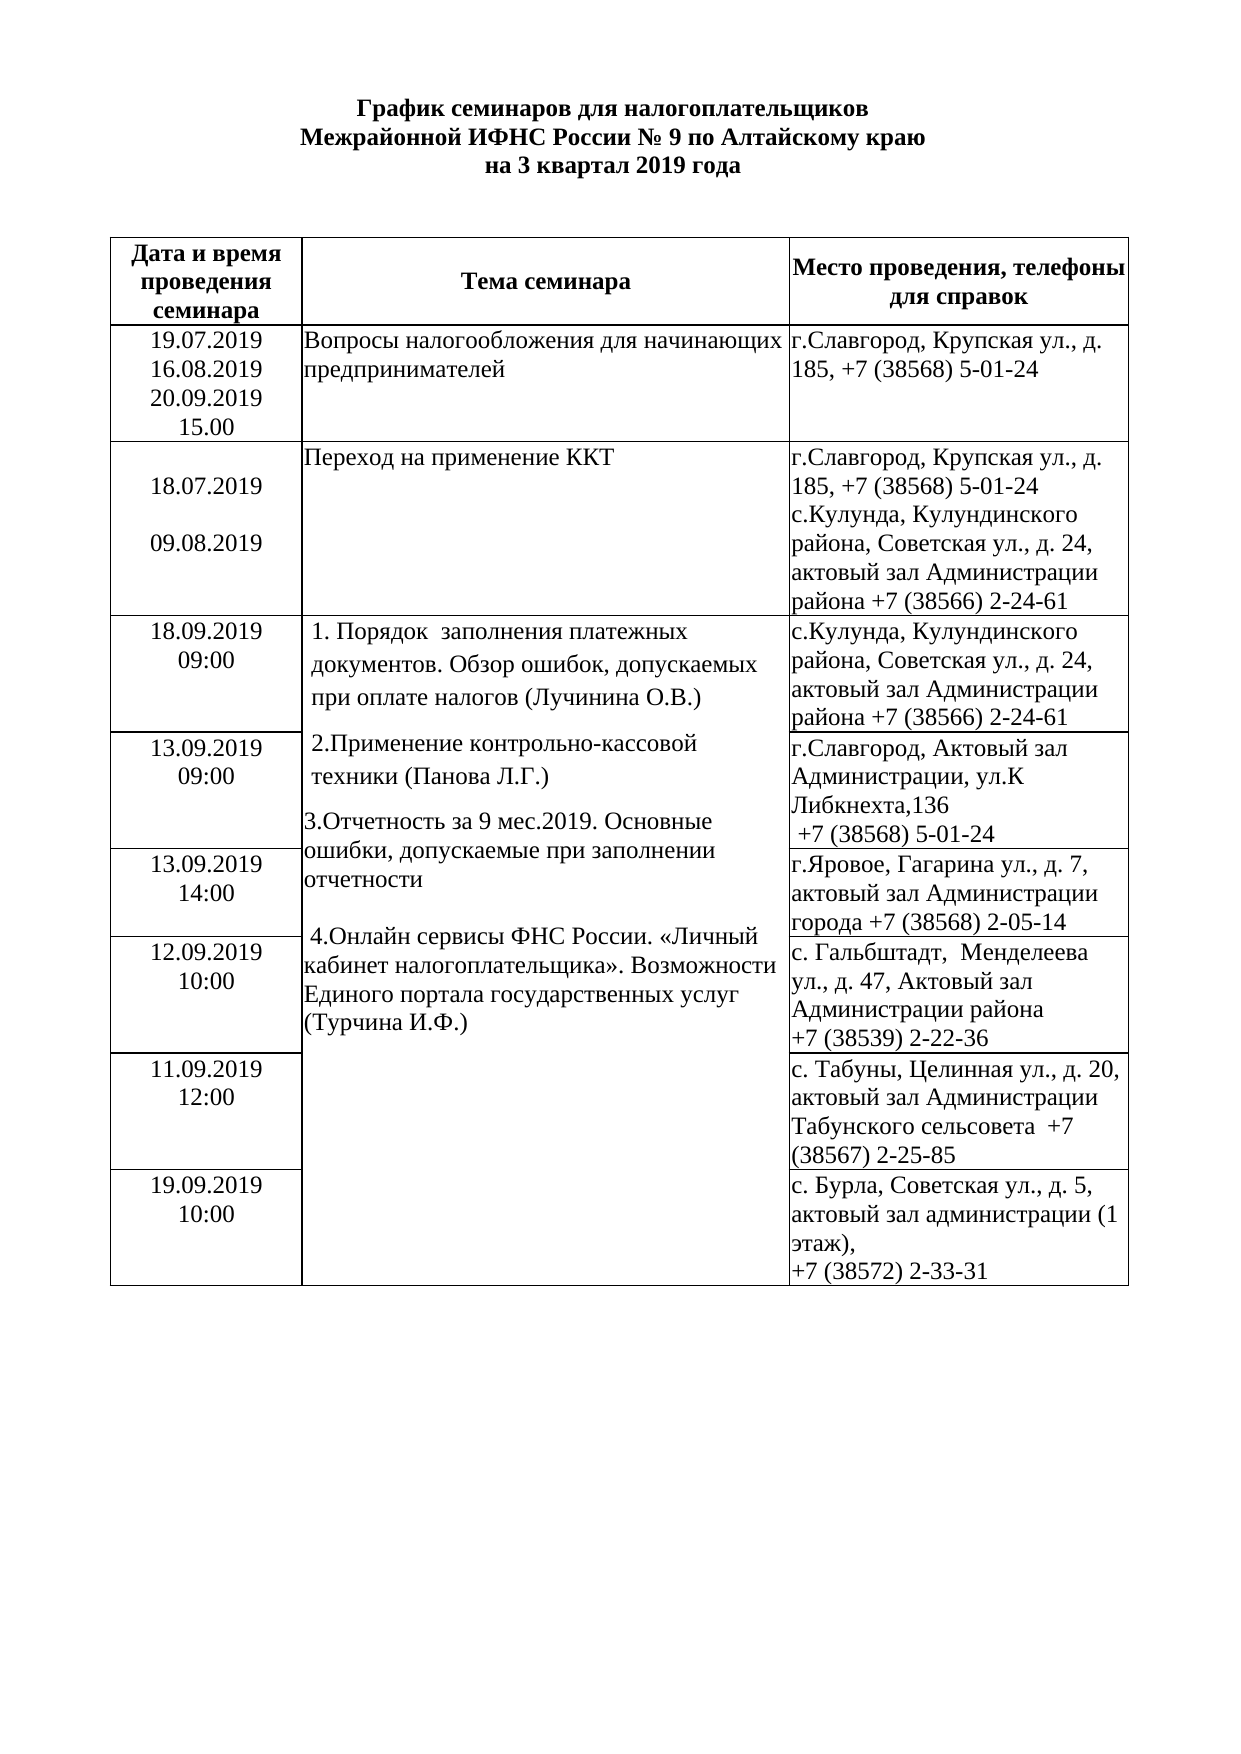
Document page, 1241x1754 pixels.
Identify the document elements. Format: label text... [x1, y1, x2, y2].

text График семинаров для налогоплательщиков Межрайонной ИФНС России № 9 по Алтайскому краю на 3 квартал 2019 года [74, 93, 1152, 179]
table_cell г.Славгород, Актовый зал Администрации, ул.К Либкнехта,136 +7 (38568) 5-01-24 [790, 733, 1128, 848]
table_cell 18.07.2019 09.08.2019 [111, 442, 301, 614]
table_cell 1. Порядок заполнения платежных документов. Обзор ошибок, допускаемых при оплате налогов (Лучинина О.В.) 2.Применение контрольно-кассовой техники (Панова Л.Г.) 3.Отчетность за 9 мес.2019. Основные ошибки, допускаемые при заполнении отчетности 4.Онлайн сервисы ФНС России. «Личный кабинет налогоплательщика». Возможности Единого портала государственных услуг (Турчина И.Ф.) [303, 616, 789, 1285]
table_cell с. Бурла, Советская ул., д. 5, актовый зал администрации (1 этаж), +7 (38572) 2-33-31 [790, 1170, 1128, 1285]
table_header Дата и время проведения семинара [111, 238, 301, 324]
table_header Место проведения, телефоны для справок [790, 238, 1128, 324]
table_cell с. Гальбштадт, Менделеева ул., д. 47, Актовый зал Администрации района +7 (38539) 2-22-36 [790, 937, 1128, 1052]
table_cell 19.09.2019 10:00 [111, 1170, 301, 1285]
table_cell 18.09.2019 09:00 [111, 616, 301, 731]
table_cell г.Славгород, Крупская ул., д. 185, +7 (38568) 5-01-24 с.Кулунда, Кулундинского района, Советская ул., д. 24, актовый зал Администрации района +7 (38566) 2-24-61 [790, 442, 1128, 614]
table_cell Вопросы налогообложения для начинающих предпринимателей [303, 326, 789, 441]
table_header Тема семинара [303, 238, 789, 324]
table_cell 19.07.2019 16.08.2019 20.09.2019 15.00 [111, 326, 301, 441]
table_cell с. Табуны, Целинная ул., д. 20, актовый зал Администрации Табунского сельсовета +7 (38567) 2-25-85 [790, 1054, 1128, 1169]
table_cell 13.09.2019 14:00 [111, 849, 301, 936]
table_cell 11.09.2019 12:00 [111, 1054, 301, 1169]
table_cell с.Кулунда, Кулундинского района, Советская ул., д. 24, актовый зал Администрации района +7 (38566) 2-24-61 [790, 616, 1128, 731]
table_cell Переход на применение ККТ [303, 442, 789, 614]
table_cell г.Яровое, Гагарина ул., д. 7, актовый зал Администрации города +7 (38568) 2-05-14 [790, 849, 1128, 936]
table_cell г.Славгород, Крупская ул., д. 185, +7 (38568) 5-01-24 [790, 326, 1128, 441]
table_cell 12.09.2019 10:00 [111, 937, 301, 1052]
table_cell 13.09.2019 09:00 [111, 733, 301, 848]
